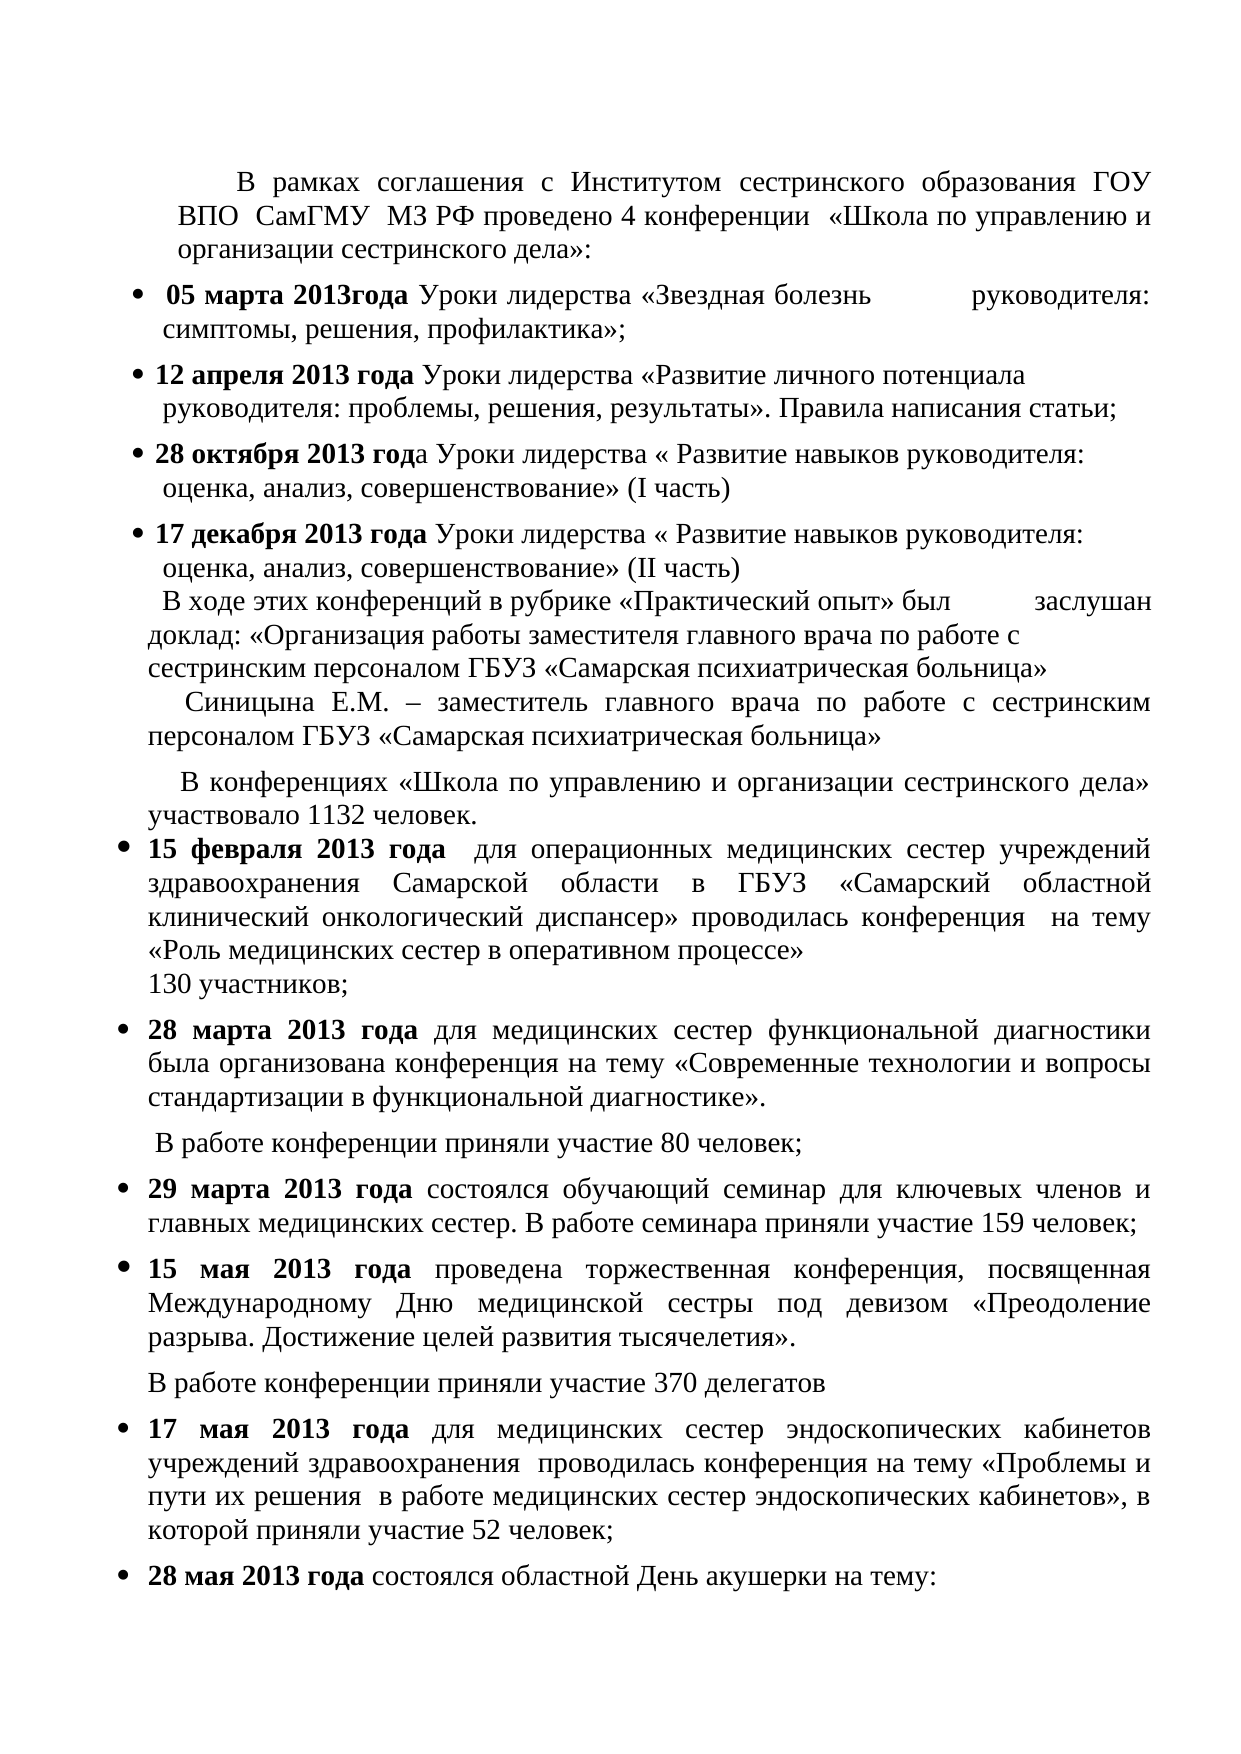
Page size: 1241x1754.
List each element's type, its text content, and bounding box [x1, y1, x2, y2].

list 28 октября 2013 года Уроки лидерства « Развитие навыков руководителя: оценка, анализ, совершенствование» (I часть) [133, 437, 1152, 504]
list 05 марта 2013года Уроки лидерства «Звездная болезнь руководителя: симптомы, решения, профилактика»; [133, 277, 1152, 344]
text В конференциях «Школа по управлению и организации сестринского дела» участвовало 1132 человек. [118, 764, 1152, 831]
list 15 мая 2013 года проведена торжественная конференция, посвященная Международному Дню медицинской сестры под девизом «Преодоление разрыва. Достижение целей развития тысячелетия». [118, 1251, 1152, 1352]
text В работе конференции приняли участие 370 делегатов [118, 1365, 1152, 1398]
list 12 апреля 2013 года Уроки лидерства «Развитие личного потенциала руководителя: проблемы, решения, результаты». Правила написания статьи; [133, 357, 1152, 424]
list 29 марта 2013 года состоялся обучающий семинар для ключевых членов и главных медицинских сестер. В работе семинара приняли участие 159 человек; [118, 1171, 1152, 1238]
text Синицына Е.М. – заместитель главного врача по работе с сестринским персоналом ГБУЗ «Самарская психиатрическая больница» [118, 684, 1152, 751]
text В рамках соглашения с Институтом сестринского образования ГОУ ВПО СамГМУ МЗ РФ проведено 4 конференции «Школа по управлению и организации сестринского дела»: [177, 164, 1152, 265]
list 17 мая 2013 года для медицинских сестер эндоскопических кабинетов учреждений здравоохранения проводилась конференция на тему «Проблемы и пути их решения в работе медицинских сестер эндоскопических кабинетов», в которой приняли участие 52 человек; [118, 1411, 1152, 1545]
list 28 мая 2013 года состоялся областной День акушерки на тему: [118, 1558, 1152, 1591]
list 15 февраля 2013 года для операционных медицинских сестер учреждений здравоохранения Самарской области в ГБУЗ «Самарский областной клинический онкологический диспансер» проводилась конференция на тему «Роль медицинских сестер в оперативном процессе» [118, 831, 1152, 966]
list 17 декабря 2013 года Уроки лидерства « Развитие навыков руководителя: оценка, анализ, совершенствование» (II часть) [133, 516, 1152, 583]
text В работе конференции приняли участие 80 человек; [118, 1125, 1152, 1159]
text В ходе этих конференций в рубрике «Практический опыт» был заслушан доклад: «Организация работы заместителя главного врача по работе с сестринским персоналом ГБУЗ «Самарская психиатрическая больница» [118, 583, 1152, 684]
list 28 марта 2013 года для медицинских сестер функциональной диагностики была организована конференция на тему «Современные технологии и вопросы стандартизации в функциональной диагностике». [118, 1012, 1152, 1113]
text 130 участников; [148, 966, 1152, 999]
